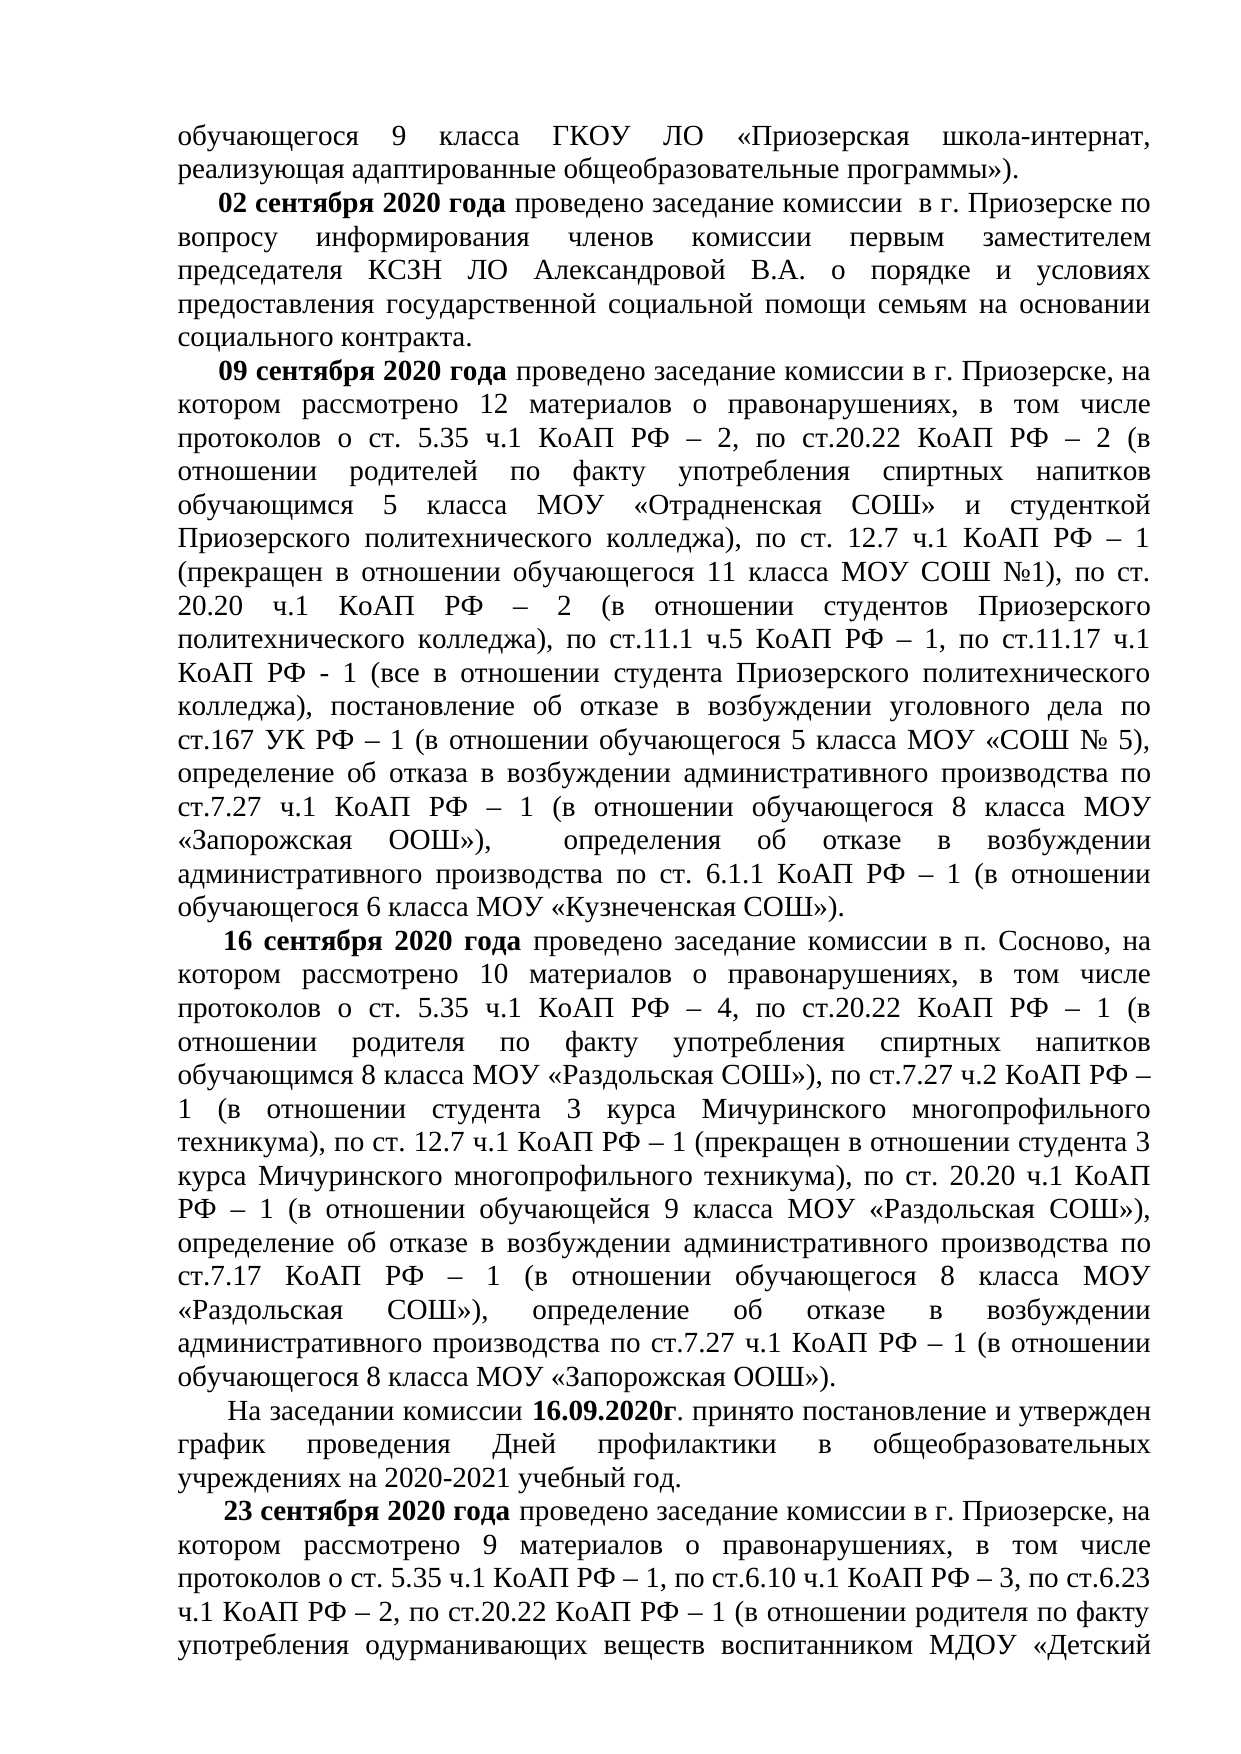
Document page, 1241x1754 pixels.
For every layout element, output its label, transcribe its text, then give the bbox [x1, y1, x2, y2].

text 09 сентября 2020 года проведено заседание комиссии в г. Приозерске, на котором рассмотрено 12 материалов о правонарушениях, в том числе протоколов о ст. 5.35 ч.1 КоАП РФ – 2, по ст.20.22 КоАП РФ – 2 (в отношении родителей по факту употребления спиртных напитков обучающимся 5 класса МОУ «Отрадненская СОШ» и студенткой Приозерского политехнического колледжа), по ст. 12.7 ч.1 КоАП РФ – 1 (прекращен в отношении обучающегося 11 класса МОУ СОШ №1), по ст. 20.20 ч.1 КоАП РФ – 2 (в отношении студентов Приозерского политехнического колледжа), по ст.11.1 ч.5 КоАП РФ – 1, по ст.11.17 ч.1 КоАП РФ - 1 (все в отношении студента Приозерского политехнического колледжа), постановление об отказе в возбуждении уголовного дела по ст.167 УК РФ – 1 (в отношении обучающегося 5 класса МОУ «СОШ № 5), определение об отказа в возбуждении административного производства по ст.7.27 ч.1 КоАП РФ – 1 (в отношении обучающегося 8 класса МОУ «Запорожская ООШ»), определения об отказе в возбуждении административного производства по ст. 6.1.1 КоАП РФ – 1 (в отношении обучающегося 6 класса МОУ «Кузнеченская СОШ»). [177, 353, 1152, 923]
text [177, 1493, 1152, 1661]
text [177, 118, 1152, 185]
text 16 сентября 2020 года проведено заседание комиссии в п. Сосново, на котором рассмотрено 10 материалов о правонарушениях, в том числе протоколов о ст. 5.35 ч.1 КоАП РФ – 4, по ст.20.22 КоАП РФ – 1 (в отношении родителя по факту употребления спиртных напитков обучающимся 8 класса МОУ «Раздольская СОШ»), по ст.7.27 ч.2 КоАП РФ – 1 (в отношении студента 3 курса Мичуринского многопрофильного техникума), по ст. 12.7 ч.1 КоАП РФ – 1 (прекращен в отношении студента 3 курса Мичуринского многопрофильного техникума), по ст. 20.20 ч.1 КоАП РФ – 1 (в отношении обучающейся 9 класса МОУ «Раздольская СОШ»), определение об отказе в возбуждении административного производства по ст.7.17 КоАП РФ – 1 (в отношении обучающегося 8 класса МОУ «Раздольская СОШ»), определение об отказе в возбуждении административного производства по ст.7.27 ч.1 КоАП РФ – 1 (в отношении обучающегося 8 класса МОУ «Запорожская ООШ»). [177, 923, 1152, 1393]
text На заседании комиссии 16.09.2020г. принято постановление и утвержден график проведения Дней профилактики в общеобразовательных учреждениях на 2020-2021 учебный год. [177, 1393, 1152, 1493]
text 02 сентября 2020 года проведено заседание комиссии в г. Приозерске по вопросу информирования членов комиссии первым заместителем председателя КСЗН ЛО Александровой В.А. о порядке и условиях предоставления государственной социальной помощи семьям на основании социального контракта. [177, 185, 1152, 353]
